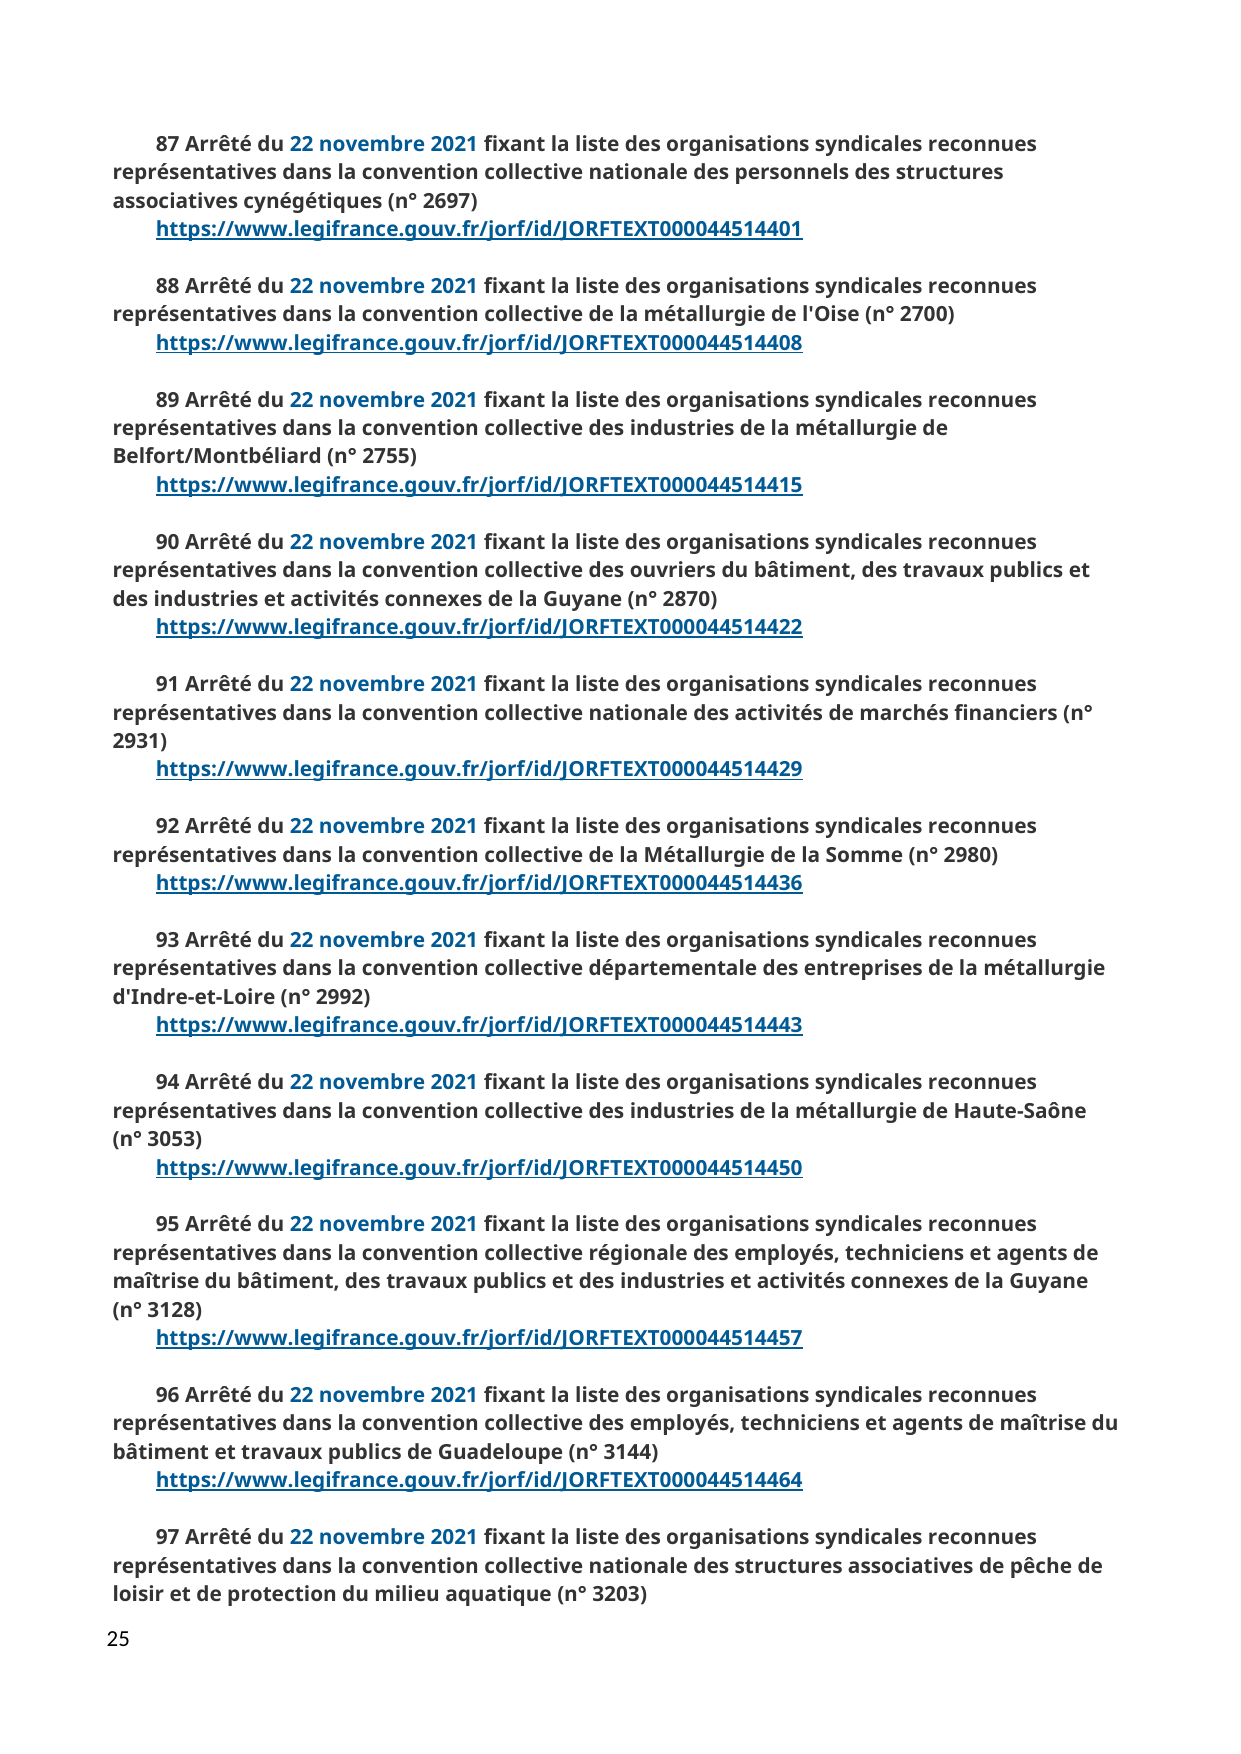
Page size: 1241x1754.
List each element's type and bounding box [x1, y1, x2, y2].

text [112, 100, 1122, 1608]
